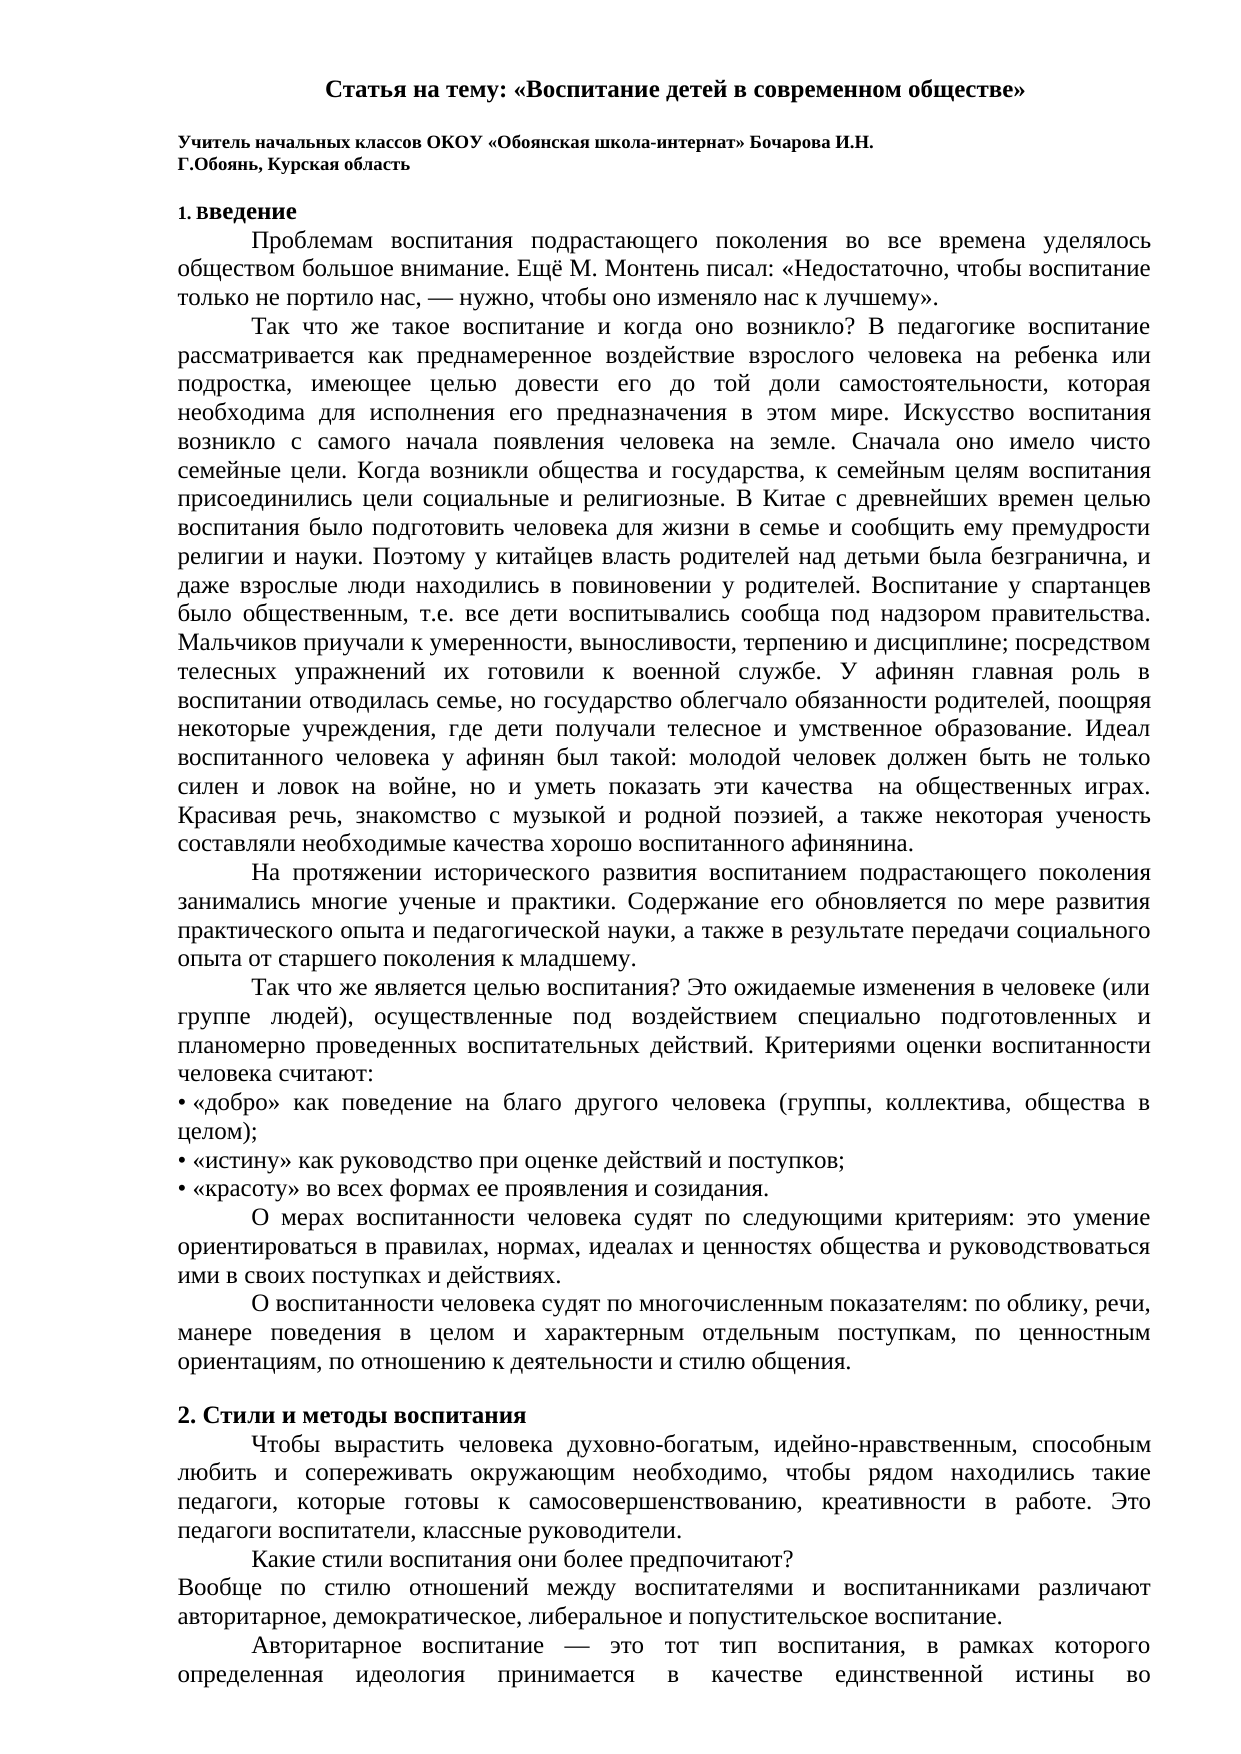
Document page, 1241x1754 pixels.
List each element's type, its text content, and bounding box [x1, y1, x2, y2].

text • «добро» как поведение на благо другого человека (группы, коллектива, общества в целом); [177, 1087, 1152, 1145]
text Чтобы вырастить человека духовно-богатым, идейно-нравственным, способным любить и сопереживать окружающим необходимо, чтобы рядом находились такие педагоги, которые готовы к самосовершенствованию, креативности в работе. Это педагоги воспитатели, классные руководители. [177, 1429, 1152, 1544]
text • «истину» как руководство при оценке действий и поступков; [177, 1145, 1152, 1173]
text 2. Стили и методы воспитания [177, 1400, 1152, 1429]
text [177, 1630, 1152, 1687]
text Так что же такое воспитание и когда оно возникло? В педагогике воспитание рассматривается как преднамеренное воздействие взрослого человека на ребенка или подростка, имеющее целью довести его до той доли самостоятельности, которая необходима для исполнения его предназначения в этом мире. Искусство воспитания возникло с самого начала появления человека на земле. Сначала оно имело чисто семейные цели. Когда возникли общества и государства, к семейным целям воспитания присоединились цели социальные и религиозные. В Китае с древнейших времен целью воспитания было подготовить человека для жизни в семье и сообщить ему премудрости религии и науки. Поэтому у китайцев власть родителей над детьми была безгранична, и даже взрослые люди находились в повиновении у родителей. Воспитание у спартанцев было общественным, т.е. все дети воспитывались сообща под надзором правительства. Мальчиков приучали к умеренности, выносливости, терпению и дисциплине; посредством телесных упражнений их готовили к военной службе. У афинян главная роль в воспитании отводилась семье, но государство облегчало обязанности родителей, поощряя некоторые учреждения, где дети получали телесное и умственное образование. Идеал воспитанного человека у афинян был такой: молодой человек должен быть не только силен и ловок на войне, но и уметь показать эти качества на общественных играх. Красивая речь, знакомство с музыкой и родной поэзией, а также некоторая ученость составляли необходимые качества хорошо воспитанного афинянина. [177, 311, 1152, 857]
text Учитель начальных классов ОКОУ «Обоянская школа-интернат» Бочарова И.Н. [177, 131, 1152, 153]
text О мерах воспитанности человека судят по следующими критериям: это умение ориентироваться в правилах, нормах, идеалах и ценностях общества и руководствоваться ими в своих поступках и действиях. [177, 1202, 1152, 1288]
text Какие стили воспитания они более предпочитают? [177, 1544, 1152, 1572]
text 1. Введение [177, 196, 1152, 225]
text Г.Обоянь, Курская область [177, 153, 1152, 174]
text Так что же является целью воспитания? Это ожидаемые изменения в человеке (или группе людей), осуществленные под воздействием специально подготовленных и планомерно проведенных воспитательных действий. Критериями оценки воспитанности человека считают: [177, 972, 1152, 1087]
text Проблемам воспитания подрастающего поколения во все времена уделялось обществом большое внимание. Ещё М. Монтень писал: «Недостаточно, чтобы воспитание только не портило нас, — нужно, чтобы оно изменяло нас к лучшему». [177, 225, 1152, 311]
text • «красоту» во всех формах ее проявления и созидания. [177, 1173, 1152, 1202]
text О воспитанности человека судят по многочисленным показателям: по облику, речи, манере поведения в целом и характерным отдельным поступкам, по ценностным ориентациям, по отношению к деятельности и стилю общения. [177, 1288, 1152, 1375]
text На протяжении исторического развития воспитанием подрастающего поколения занимались многие ученые и практики. Содержание его обновляется по мере развития практического опыта и педагогической науки, а также в результате передачи социального опыта от старшего поколения к младшему. [177, 857, 1152, 972]
text Вообще по стилю отношений между воспитателями и воспитанниками различают авторитарное, демократическое, либеральное и попустительское воспитание. [177, 1572, 1152, 1630]
text Статья на тему: «Воспитание детей в современном обществе» [251, 74, 1152, 103]
